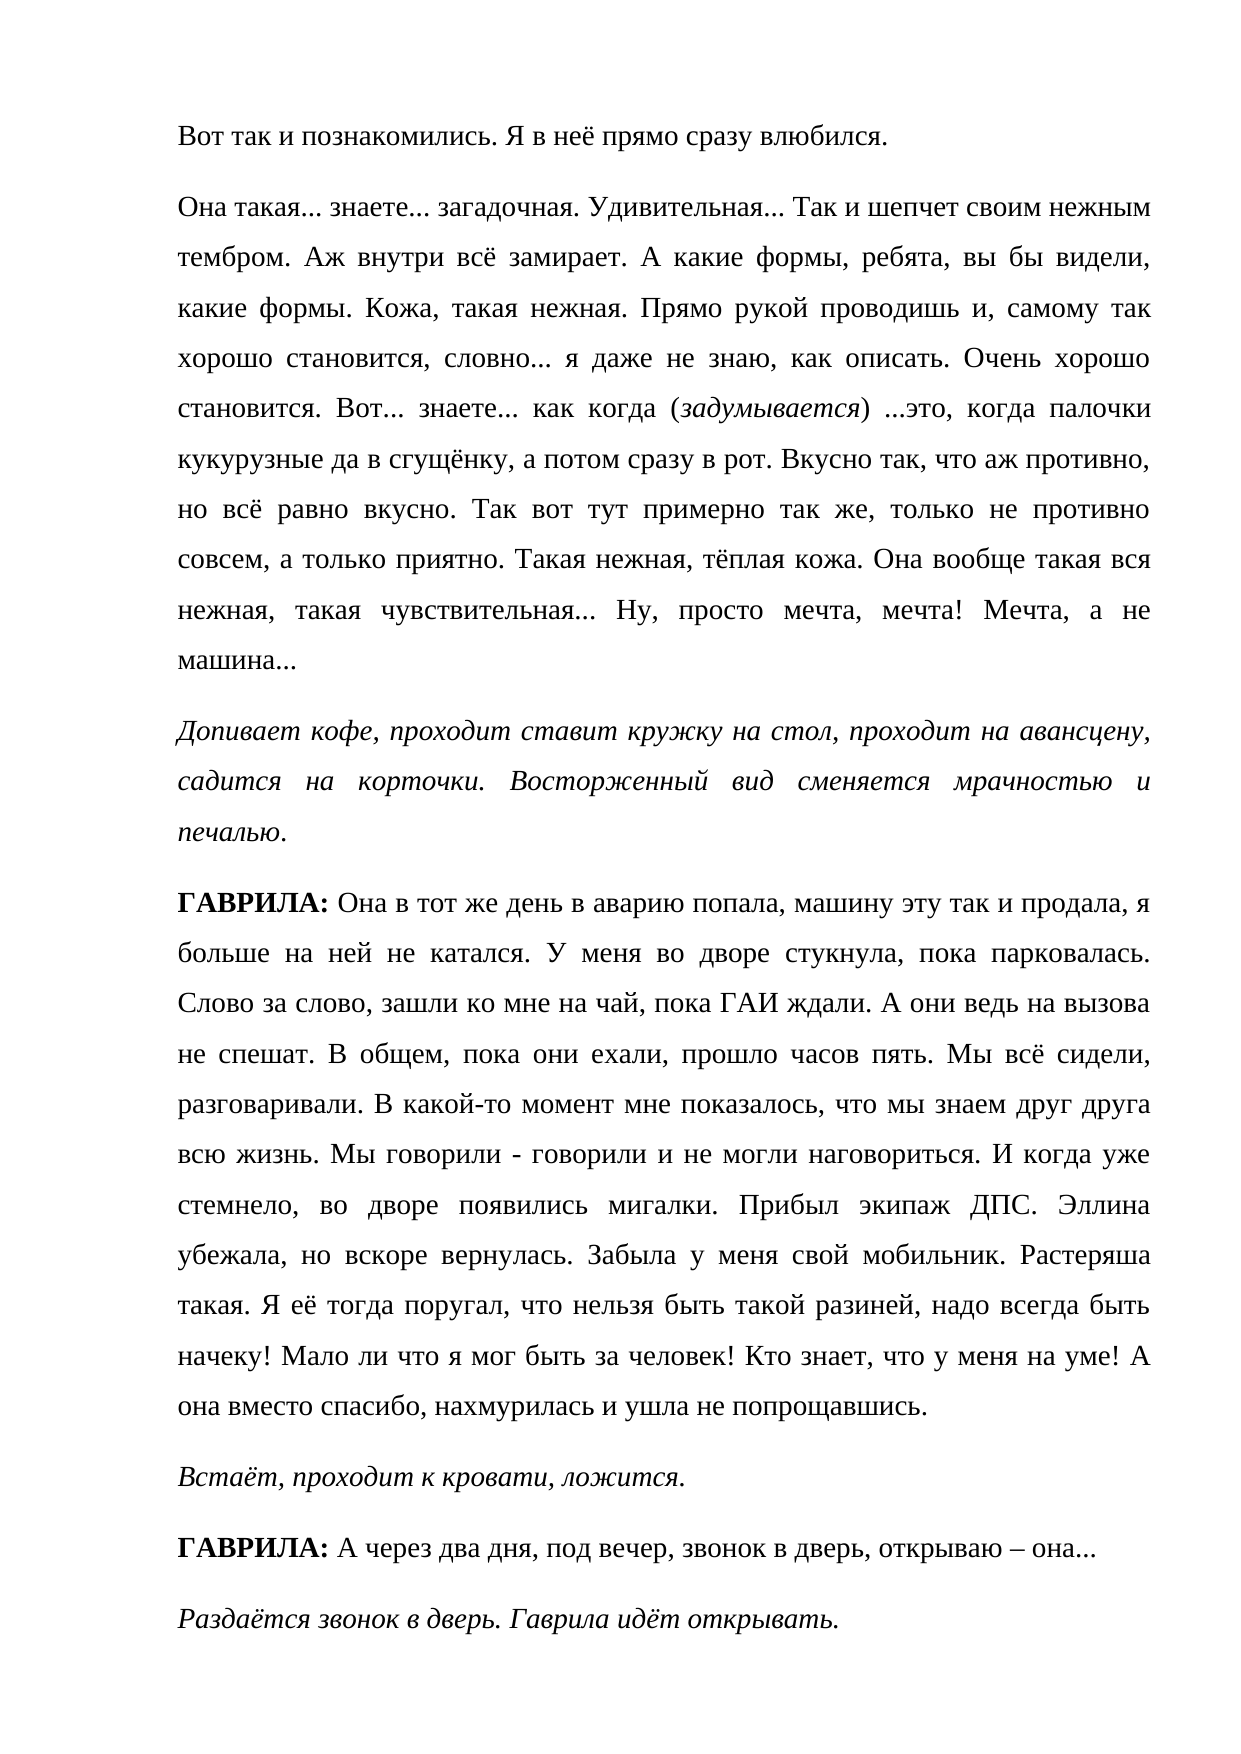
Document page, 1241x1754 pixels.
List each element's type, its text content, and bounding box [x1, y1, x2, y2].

text Раздаётся звонок в дверь. Гаврила идёт открывать. [177, 1602, 1152, 1635]
text ГАВРИЛА: А через два дня, под вечер, звонок в дверь, открываю – она... [177, 1530, 1152, 1564]
text ГАВРИЛА: Она в тот же день в аварию попала, машину эту так и продала, я больше на ней не катался. У меня во дворе стукнула, пока парковалась. Слово за слово, зашли ко мне на чай, пока ГАИ ждали. А они ведь на вызова не спешат. В общем, пока они ехали, прошло часов пять. Мы всё сидели, разговаривали. В какой-то момент мне показалось, что мы знаем друг друга всю жизнь. Мы говорили - говорили и не могли наговориться. И когда уже стемнело, во дворе появились мигалки. Прибыл экипаж ДПС. Эллина убежала, но вскоре вернулась. Забыла у меня свой мобильник. Растеряша такая. Я её тогда поругал, что нельзя быть такой разиней, надо всегда быть начеку! Мало ли что я мог быть за человек! Кто знает, что у меня на уме! А она вместо спасибо, нахмурилась и ушла не попрощавшись. [177, 885, 1152, 1422]
text Она такая... знаете... загадочная. Удивительная... Так и шепчет своим нежным тембром. Аж внутри всё замирает. А какие формы, ребята, вы бы видели, какие формы. Кожа, такая нежная. Прямо рукой проводишь и, самому так хорошо становится, словно... я даже не знаю, как описать. Очень хорошо становится. Вот... знаете... как когда (задумывается) ...это, когда палочки кукурузные да в сгущёнку, а потом сразу в рот. Вкусно так, что аж противно, но всё равно вкусно. Так вот тут примерно так же, только не противно совсем, а только приятно. Такая нежная, тёплая кожа. Она вообще такая вся нежная, такая чувствительная... Ну, просто мечта, мечта! Мечта, а не машина... [177, 189, 1152, 676]
text Вот так и познакомились. Я в неё прямо сразу влюбился. [177, 118, 1152, 152]
text Допивает кофе, проходит ставит кружку на стол, проходит на авансцену, садится на корточки. Восторженный вид сменяется мрачностью и печалью. [177, 713, 1152, 847]
text Встаёт, проходит к кровати, ложится. [177, 1459, 1152, 1493]
